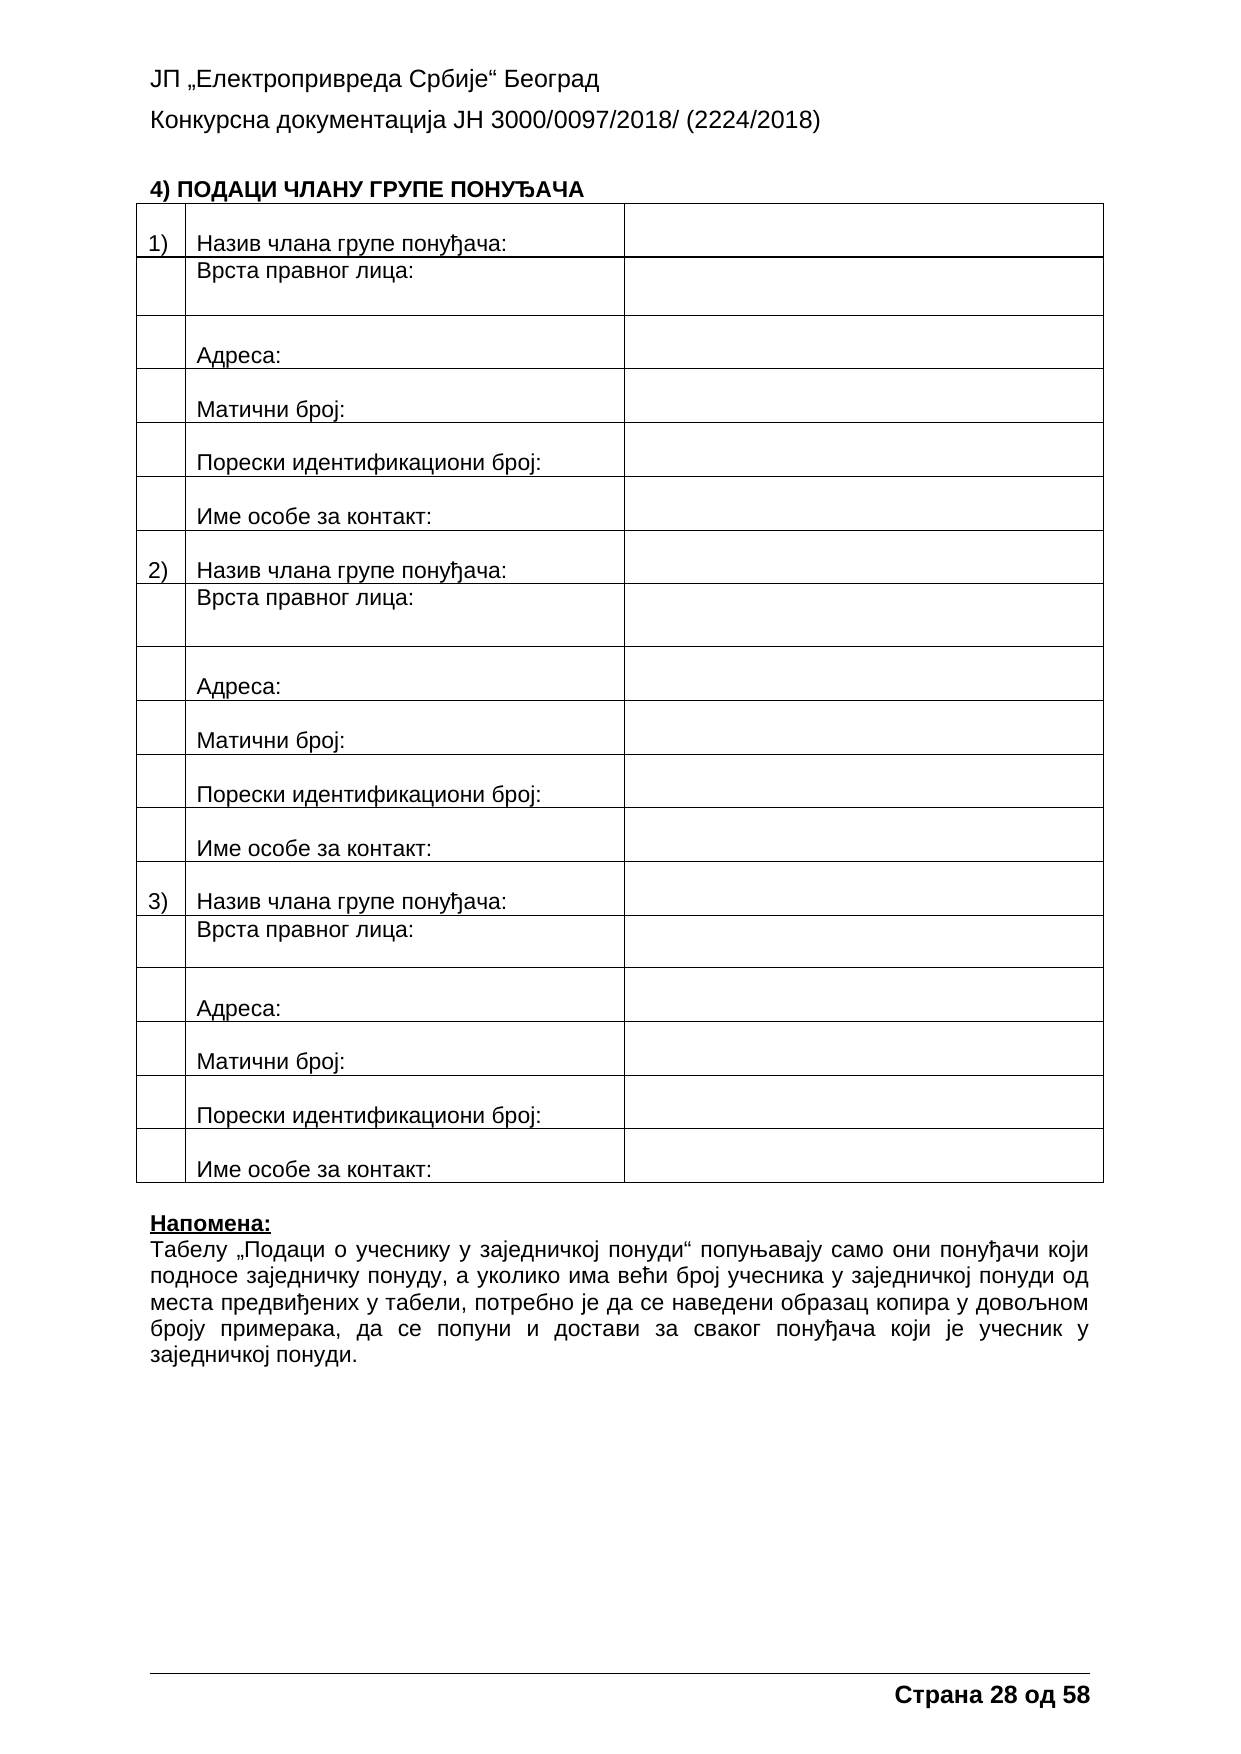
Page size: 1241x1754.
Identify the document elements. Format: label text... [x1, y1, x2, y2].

table_cell Адреса: [186, 968, 624, 1021]
table_cell 3) [137, 862, 185, 915]
text Табелу „Подаци о учеснику у заједничкој понуди“ попуњавају само они понуђачи који подносе заједничку понуду, а уколико има већи број учесника у заједничкој понуди од места предвиђених у табели, потребно је да се наведени образац копира у довољном броју примерака, да се попуни и достави за сваког понуђача који је учесник у заједничкој понуди. [150, 1236, 1090, 1368]
table_cell [137, 369, 185, 422]
table_cell [625, 531, 1103, 583]
table_cell Матични број: [186, 1022, 624, 1074]
table_cell Адреса: [186, 316, 624, 368]
table_cell [137, 808, 185, 861]
table_cell [137, 423, 185, 476]
table_cell [625, 647, 1103, 700]
table_cell [625, 755, 1103, 807]
table_cell [137, 258, 185, 314]
table_cell Назив члана групе понуђача: [186, 862, 624, 915]
table_cell [625, 1129, 1103, 1182]
table_cell Порески идентификациони број: [186, 1076, 624, 1128]
table_cell [137, 316, 185, 368]
table_cell [137, 701, 185, 753]
table_cell [137, 1022, 185, 1074]
table_cell Порески идентификациони број: [186, 755, 624, 807]
table_cell [625, 808, 1103, 861]
table_cell [137, 968, 185, 1021]
table_cell [625, 701, 1103, 753]
table_cell [137, 1129, 185, 1182]
table_cell Име особе за контакт: [186, 477, 624, 529]
table_cell Адреса: [186, 647, 624, 700]
table_cell Матични број: [186, 369, 624, 422]
table_cell [625, 584, 1103, 646]
table_cell [625, 477, 1103, 529]
table_cell Врста правног лица: [186, 916, 624, 967]
table_cell [137, 584, 185, 646]
table_cell Врста правног лица: [186, 584, 624, 646]
table_header 1) [137, 204, 185, 256]
table_cell [625, 258, 1103, 314]
table_cell Матични број: [186, 701, 624, 753]
table_cell [625, 316, 1103, 368]
table_header [625, 204, 1103, 256]
table_cell [625, 423, 1103, 476]
text Напомена: [150, 1209, 1090, 1236]
text 4) ПОДАЦИ ЧЛАНУ ГРУПЕ ПОНУЂАЧА [150, 176, 1090, 203]
table_cell [137, 755, 185, 807]
table_cell Назив члана групе понуђача: [186, 531, 624, 583]
table_cell [137, 1076, 185, 1128]
table_cell [137, 916, 185, 967]
table_cell [625, 916, 1103, 967]
table_cell [625, 369, 1103, 422]
table_cell [137, 477, 185, 529]
table_cell [137, 647, 185, 700]
table_cell Врста правног лица: [186, 258, 624, 314]
table_cell Порески идентификациони број: [186, 423, 624, 476]
table_cell Име особе за контакт: [186, 1129, 624, 1182]
table_cell [625, 862, 1103, 915]
table_cell [625, 1076, 1103, 1128]
table_cell [625, 1022, 1103, 1074]
table_cell 2) [137, 531, 185, 583]
table_cell [625, 968, 1103, 1021]
table_header Назив члана групе понуђача: [186, 204, 624, 256]
table_cell Име особе за контакт: [186, 808, 624, 861]
